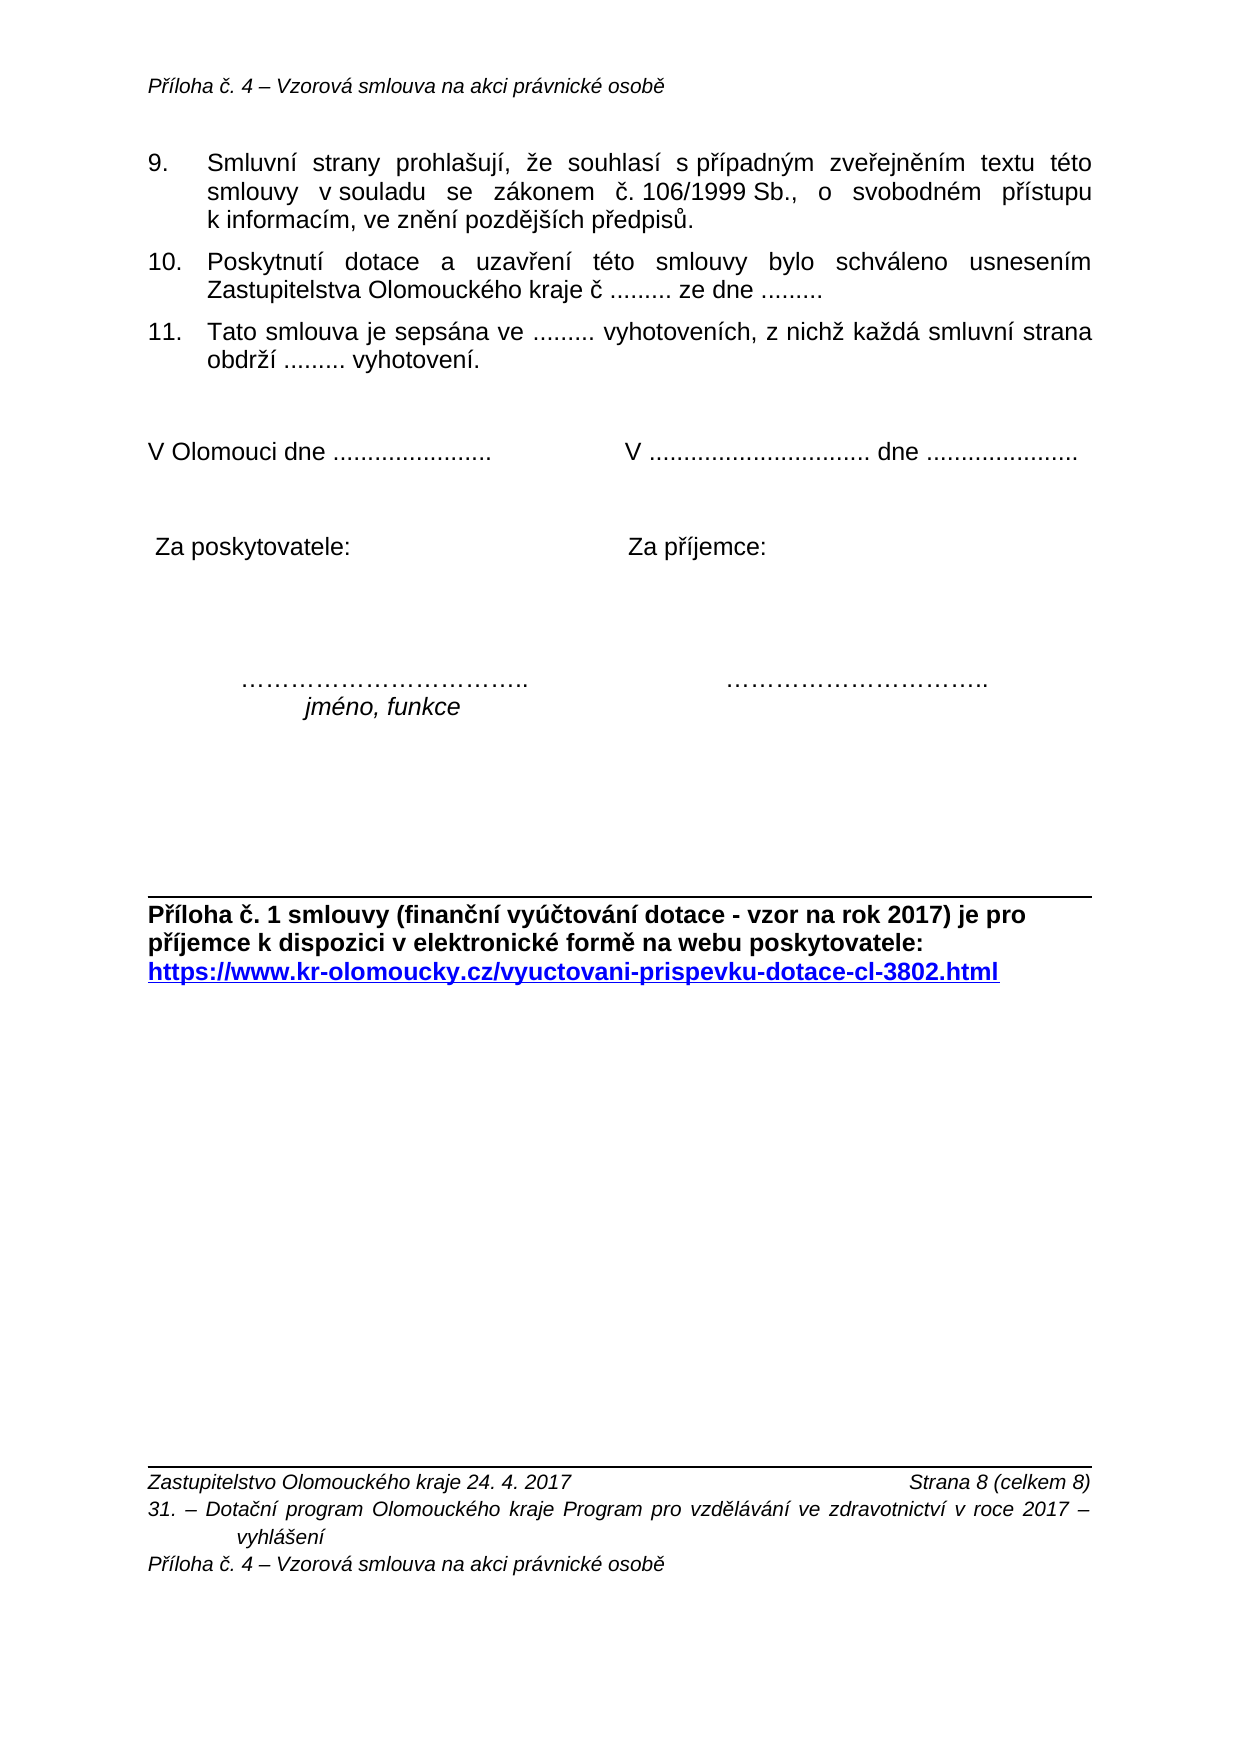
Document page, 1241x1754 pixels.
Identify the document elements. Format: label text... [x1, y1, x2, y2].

table_header Za příjemce: [621, 528, 1092, 663]
list Tato smlouva je sepsána ve ......... vyhotoveních, z nichž každá smluvní strana obdrží ......... vyhotovení. [148, 316, 1092, 374]
list Poskytnutí dotace a uzavření této smlouvy bylo schváleno usnesením Zastupitelstva Olomouckého kraje č ......... ze dne ......... [148, 246, 1092, 304]
text V Olomouci dne ....................... V ................................ dne ...................... [148, 436, 1092, 465]
list Smluvní strany prohlašují, že souhlasí s případným zveřejněním textu této smlouvy v souladu se zákonem č. 106/1999 Sb., o svobodném přístupu k informacím, ve znění pozdějších předpisů. [148, 148, 1092, 234]
text Příloha č. 1 smlouvy (finanční vyúčtování dotace - vzor na rok 2017) je pro příjemce k dispozici v elektronické formě na webu poskytovatele: https://www.kr-olomoucky.cz/vyuctovani-prispevku-dotace-cl-3802.html [148, 898, 1092, 986]
table_cell ………………………….. [621, 664, 1092, 750]
table_cell …………………………….. jméno, funkce [148, 664, 621, 750]
table_header Za poskytovatele: [148, 528, 621, 663]
